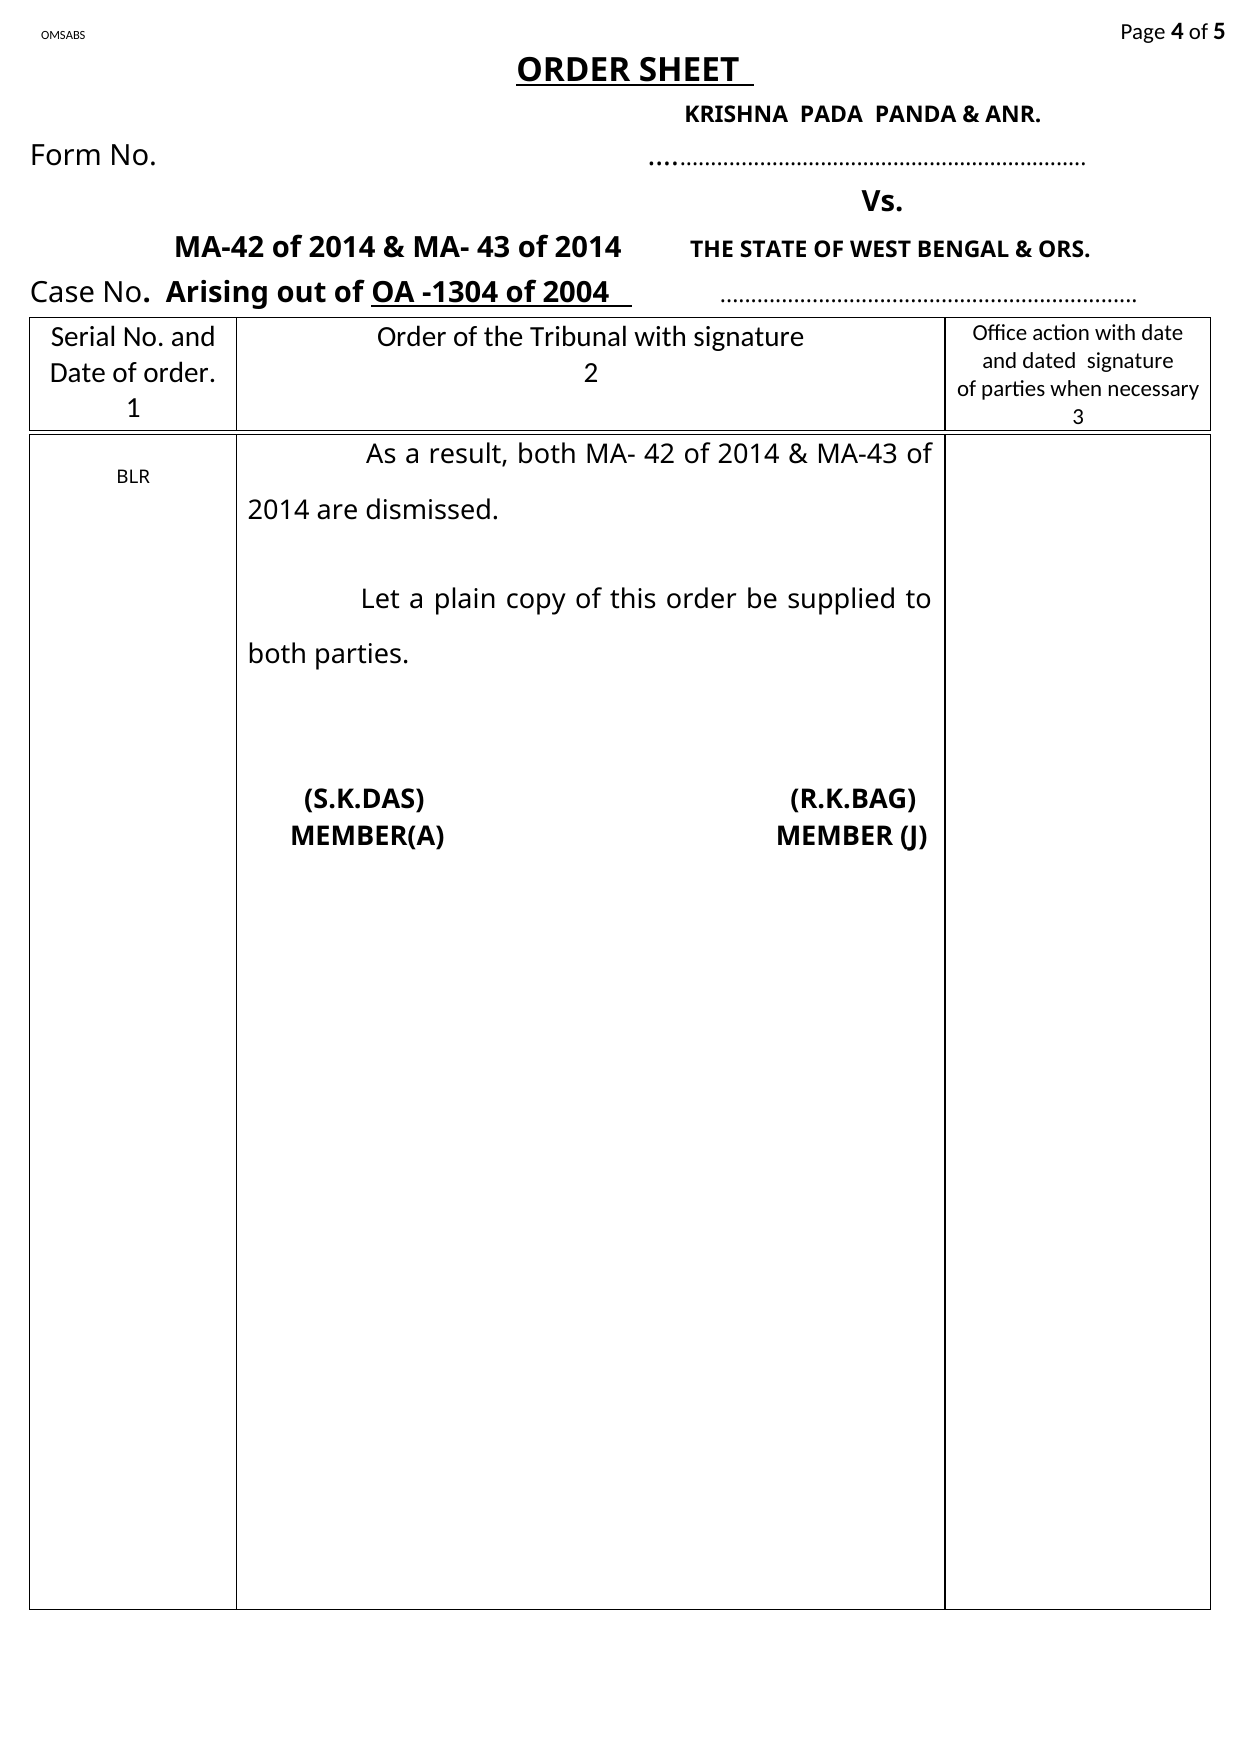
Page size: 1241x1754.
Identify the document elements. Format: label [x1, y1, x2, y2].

table_cell [237, 435, 944, 1609]
table_cell [946, 435, 1210, 1609]
table_cell [30, 435, 236, 1609]
